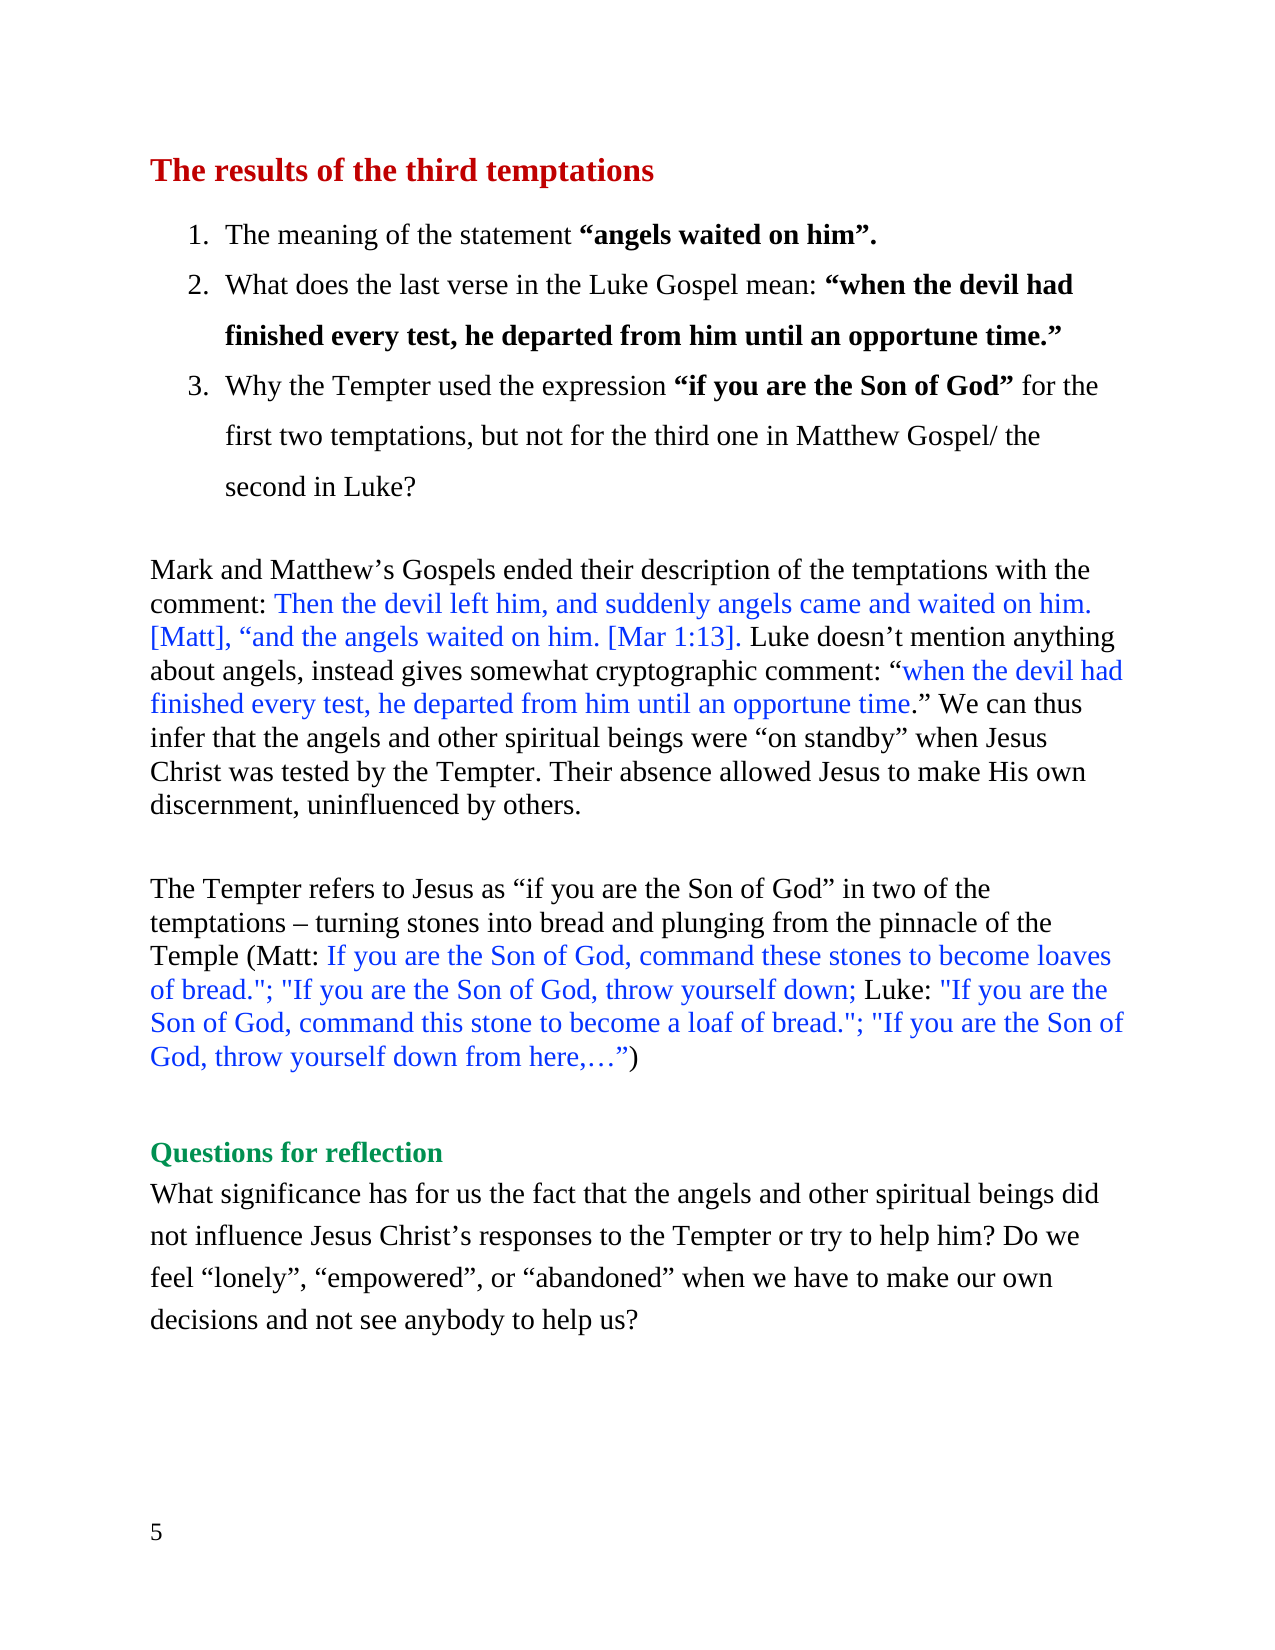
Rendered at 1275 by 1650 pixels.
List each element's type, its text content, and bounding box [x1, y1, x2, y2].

text The Tempter refers to Jesus as “if you are the Son of God” in two of the temptations – turning stones into bread and plunging from the pinnacle of the Temple (Matt: If you are the Son of God, command these stones to become loaves of bread."; "If you are the Son of God, throw yourself down; Luke: "If you are the Son of God, command this stone to become a loaf of bread."; "If you are the Son of God, throw yourself down from here,…”) [150, 871, 1125, 1072]
subtitle The results of the third temptations [150, 150, 1125, 188]
list The meaning of the statement “angels waited on him”. [187, 217, 1125, 251]
text Questions for reflection [150, 1135, 1125, 1168]
list What does the last verse in the Luke Gospel mean: “when the devil had finished every test, he departed from him until an opportune time.” [187, 267, 1125, 351]
list Why the Tempter used the expression “if you are the Son of God” for the first two temptations, but not for the third one in Matthew Gospel/ the second in Luke? [187, 368, 1125, 502]
text What significance has for us the fact that the angels and other spiritual beings did not influence Jesus Christ’s responses to the Tempter or try to help him? Do we feel “lonely”, “empowered”, or “abandoned” when we have to make our own decisions and not see anybody to help us? [150, 1177, 1125, 1336]
text Mark and Matthew’s Gospels ended their description of the temptations with the comment: Then the devil left him, and suddenly angels came and waited on him. [Matt], “and the angels waited on him. [Mar 1:13]. Luke doesn’t mention anything about angels, instead gives somewhat cryptographic comment: “when the devil had finished every test, he departed from him until an opportune time.” We can thus infer that the angels and other spiritual beings were “on standby” when Jesus Christ was tested by the Tempter. Their absence allowed Jesus to make His own discernment, uninfluenced by others. [150, 552, 1125, 821]
